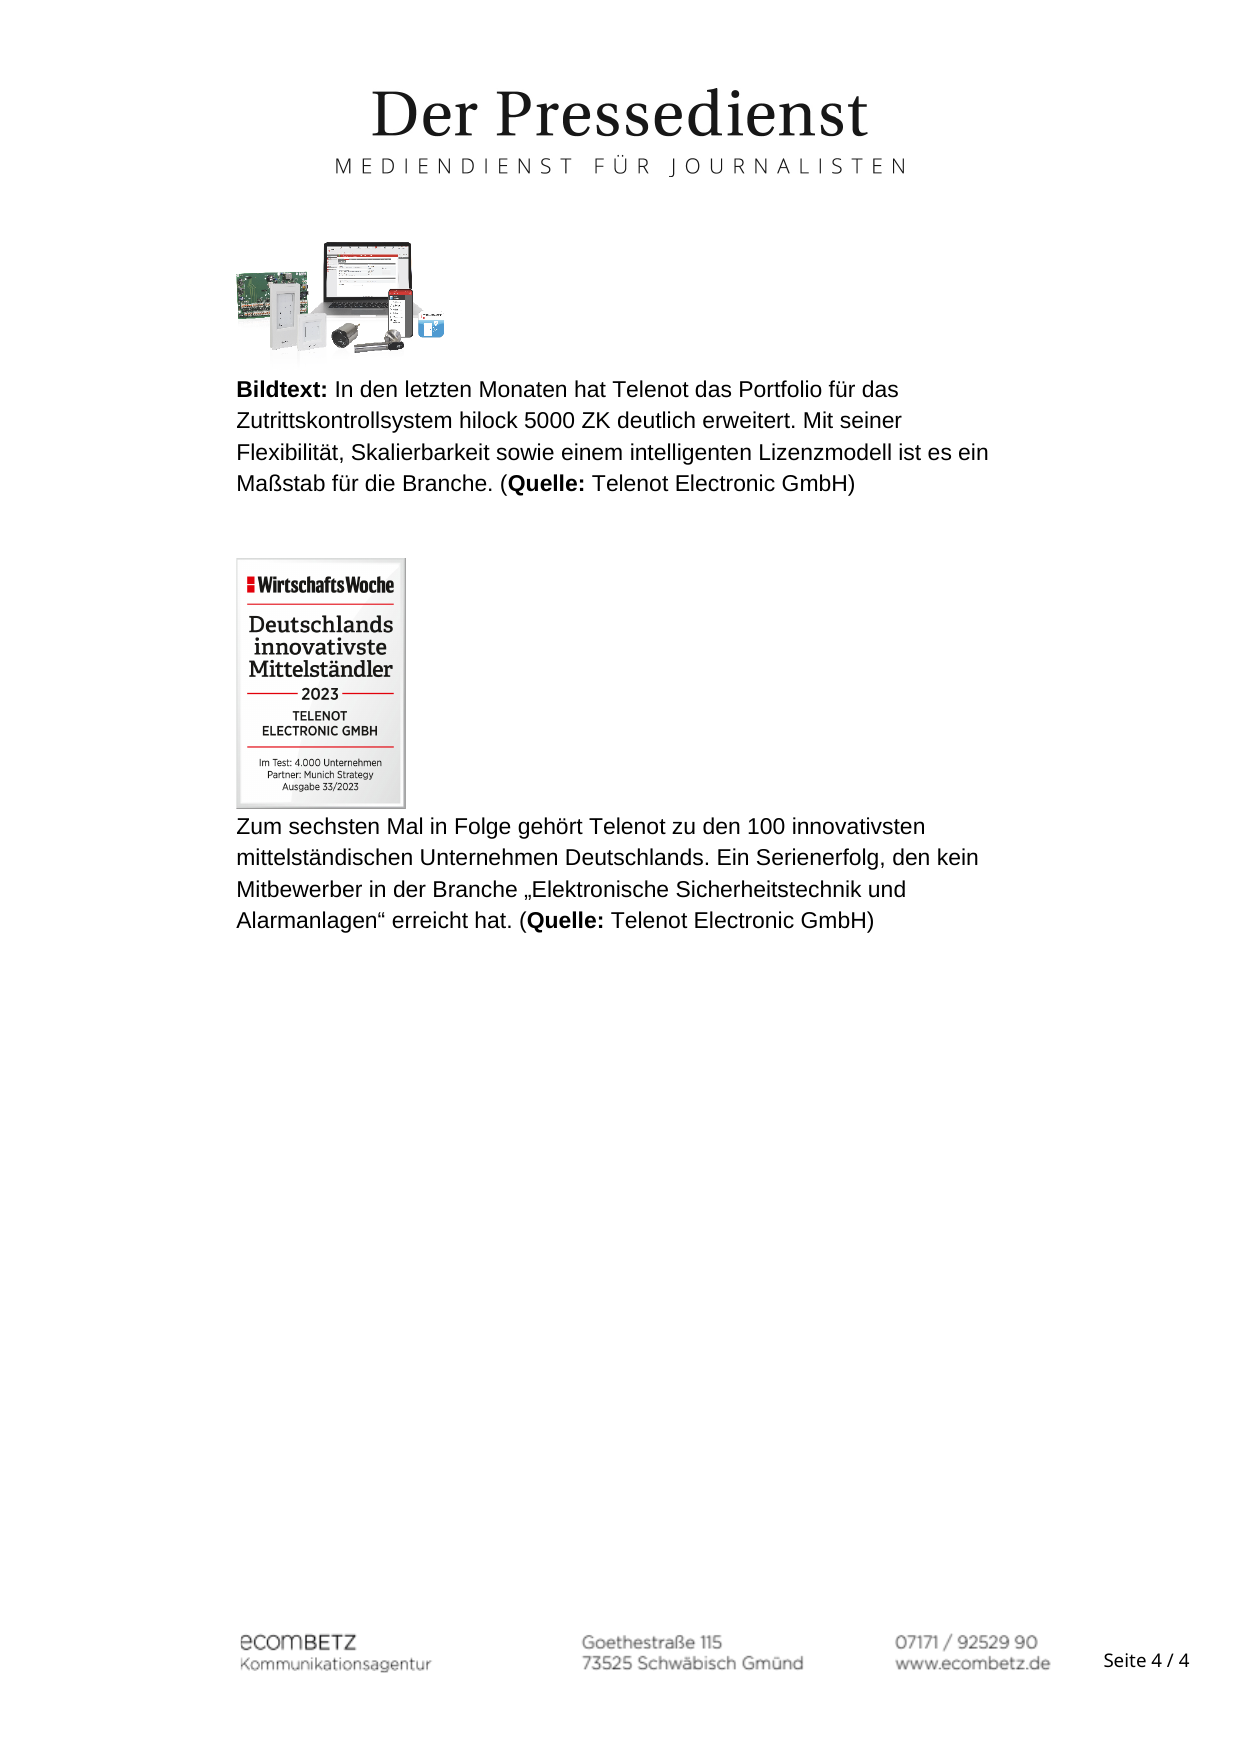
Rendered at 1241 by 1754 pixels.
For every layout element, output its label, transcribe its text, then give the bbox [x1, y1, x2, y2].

picture [236, 558, 406, 809]
picture [336, 88, 904, 177]
text Bildtext: In den letzten Monaten hat Telenot das Portfolio für das Zutrittskontrollsystem hilock 5000 ZK deutlich erweitert. Mit seiner Flexibilität, Skalierbarkeit sowie einem intelligenten Lizenzmodell ist es ein Maßstab für die Branche. (Quelle: Telenot Electronic GmbH) [236, 371, 1004, 496]
picture [236, 239, 447, 372]
text Zum sechsten Mal in Folge gehört Telenot zu den 100 innovativsten mittelständischen Unternehmen Deutschlands. Ein Serienerfolg, den kein Mitbewerber in der Branche „Elektronische Sicherheitstechnik und Alarmanlagen“ erreicht hat. (Quelle: Telenot Electronic GmbH) [236, 808, 1004, 933]
